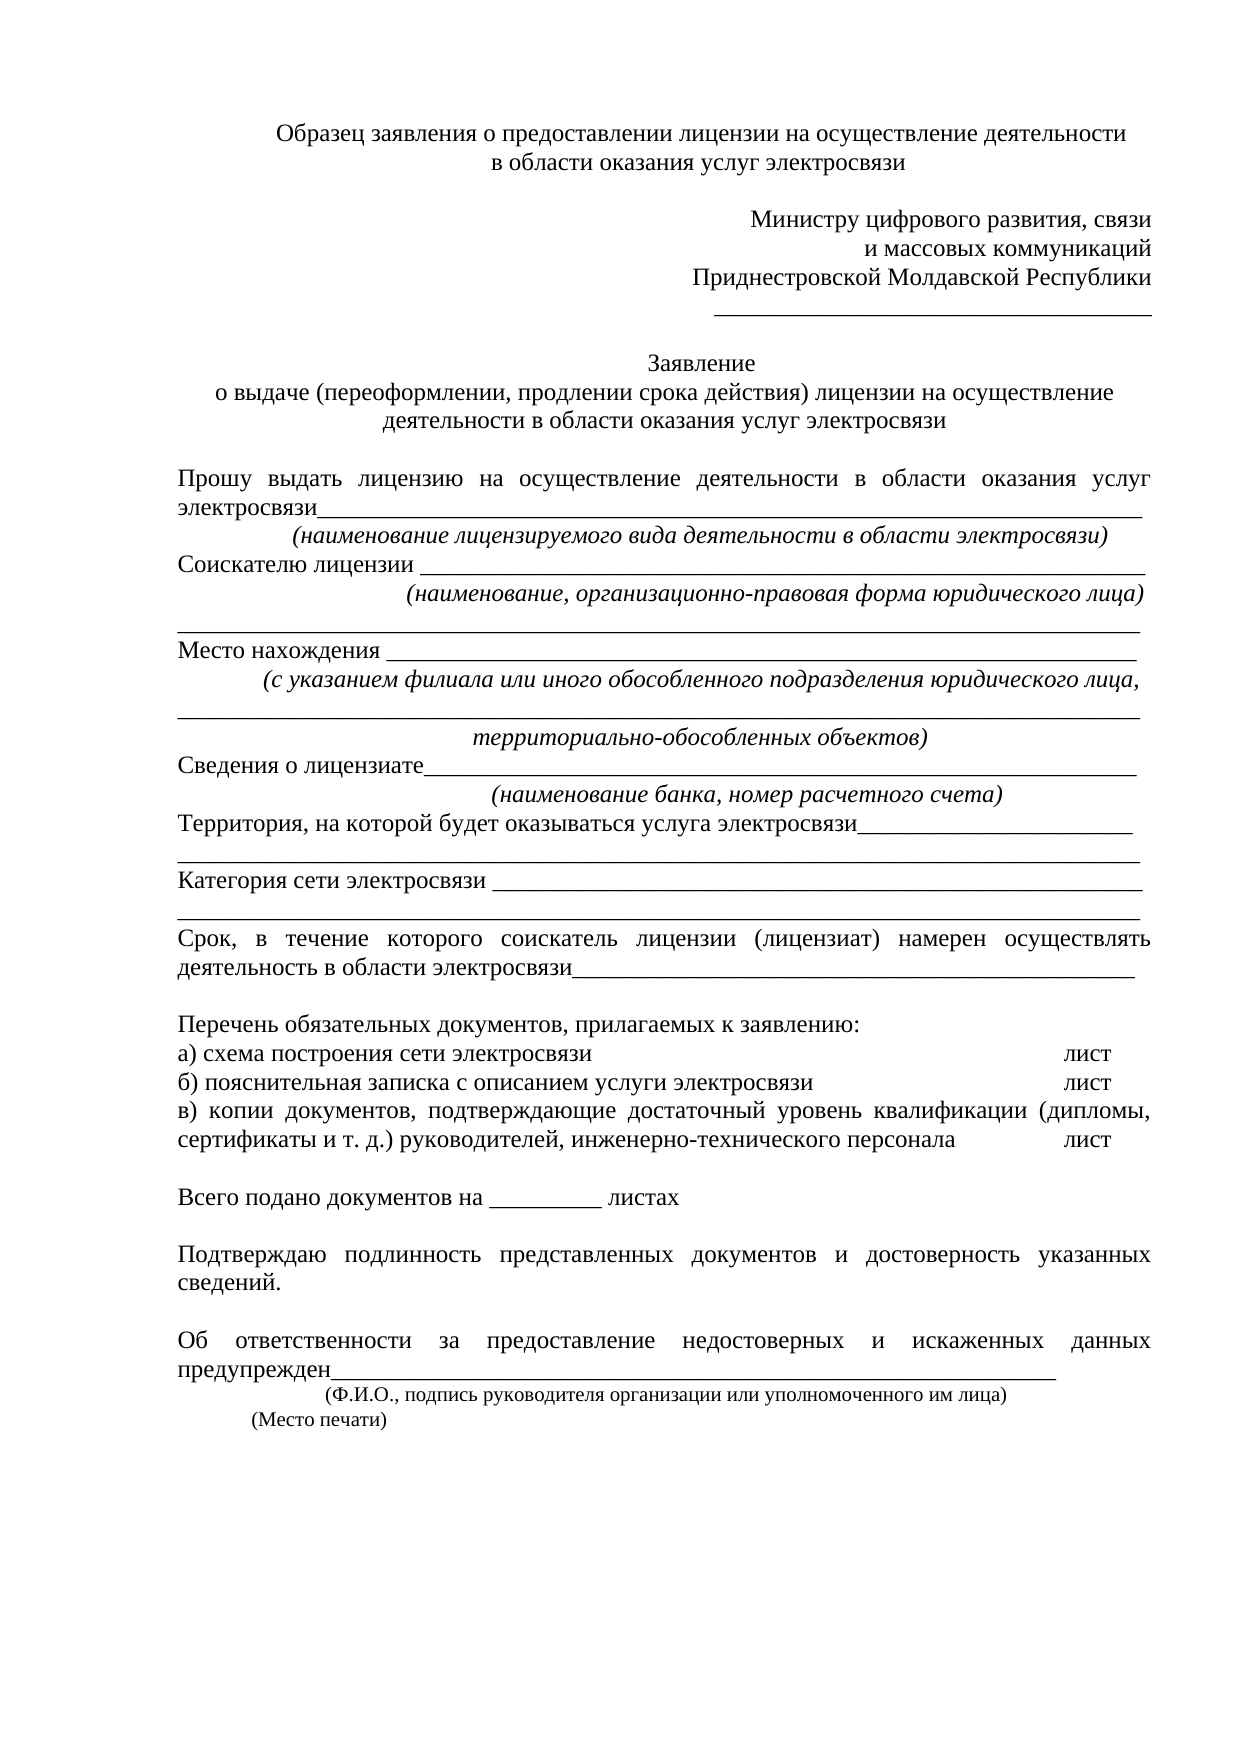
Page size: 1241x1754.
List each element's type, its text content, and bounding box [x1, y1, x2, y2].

text _____________________________________________________________________________ [177, 693, 1152, 722]
text Соискателю лицензии __________________________________________________________ [177, 549, 1152, 578]
text Прошу выдать лицензию на осуществление деятельности в области оказания услуг электросвязи__________________________________________________________________ [177, 463, 1152, 521]
text Подтверждаю подлинность представленных документов и достоверность указанных сведений. [177, 1239, 1152, 1296]
text _____________________________________________________________________________ [177, 894, 1152, 923]
text Срок, в течение которого соискатель лицензии (лицензиат) намерен осуществлять деятельность в области электросвязи_____________________________________________ [177, 923, 1152, 981]
text Перечень обязательных документов, прилагаемых к заявлению: [177, 1009, 1152, 1038]
text (Место печати) [177, 1406, 1152, 1431]
text Образец заявления о предоставлении лицензии на осуществление деятельности [177, 118, 1152, 147]
text Сведения о лицензиате_________________________________________________________ [177, 751, 1152, 779]
text Территория, на которой будет оказываться услуга электросвязи______________________ [177, 808, 1152, 837]
text Министру цифрового развития, связи [177, 204, 1152, 233]
text в) копии документов, подтверждающие достаточный уровень квалификации (дипломы, сертификаты и т. д.) руководителей, инженерно-технического персонала лист [177, 1096, 1152, 1153]
text _____________________________________________________________________________ [177, 837, 1152, 866]
text (наименование лицензируемого вида деятельности в области электросвязи) [177, 521, 1152, 549]
text _____________________________________________________________________________ [177, 607, 1152, 636]
text территориально-обособленных объектов) [177, 722, 1152, 751]
text (Ф.И.О., подпись руководителя организации или уполномоченного им лица) [251, 1382, 1152, 1406]
text Категория сети электросвязи ____________________________________________________ [177, 866, 1152, 894]
text и массовых коммуникаций [177, 233, 1152, 262]
text Место нахождения ____________________________________________________________ [177, 636, 1152, 664]
text а) схема построения сети электросвязи лист [177, 1038, 1152, 1067]
text Заявление о выдаче (переоформлении, продлении срока действия) лицензии на осуществление деятельности в области оказания услуг электросвязи [177, 348, 1152, 434]
text Об ответственности за предоставление недостоверных и искаженных данных предупрежден__________________________________________________________ [177, 1325, 1152, 1382]
text (наименование банка, номер расчетного счета) [177, 779, 1152, 808]
text б) пояснительная записка с описанием услуги электросвязи лист [177, 1067, 1152, 1096]
text (с указанием филиала или иного обособленного подразделения юридического лица, [177, 664, 1152, 693]
text в области оказания услуг электросвязи [177, 147, 1152, 176]
text Всего подано документов на _________ листах [177, 1182, 1152, 1211]
text Приднестровской Молдавской Республики ___________________________________ [177, 262, 1152, 319]
text (наименование, организационно-правовая форма юридического лица) [177, 578, 1152, 607]
